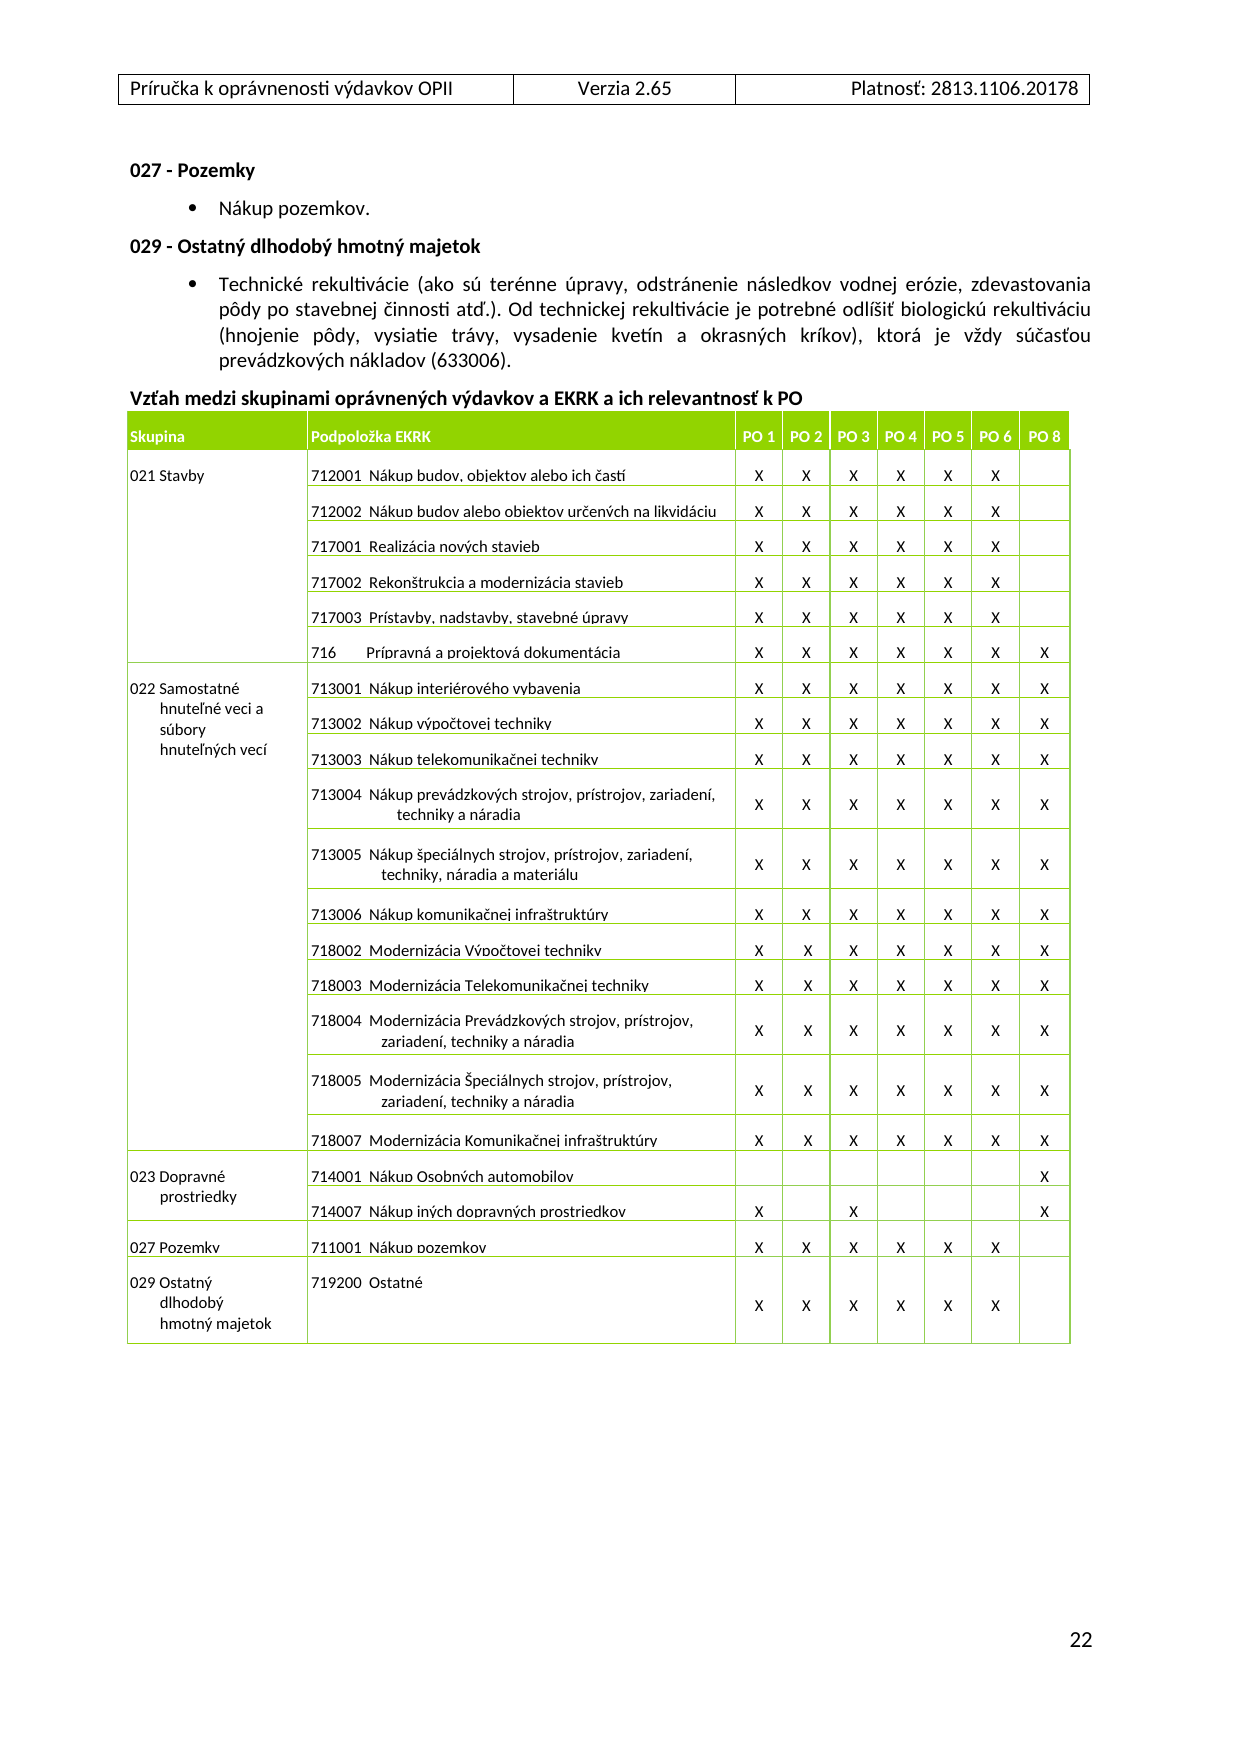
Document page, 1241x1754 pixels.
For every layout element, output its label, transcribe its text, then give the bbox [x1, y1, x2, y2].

table_cell X [783, 592, 829, 626]
table_cell X [831, 450, 877, 484]
table_cell X [878, 960, 924, 994]
table_cell [783, 1151, 829, 1185]
table_cell X [1020, 627, 1069, 662]
table_cell X [783, 698, 829, 732]
table_cell X [831, 924, 877, 959]
table_cell 718005 Modernizácia Špeciálnych strojov, prístrojov, zariadení, techniky a náradia [308, 1055, 735, 1114]
table_cell X [831, 1257, 877, 1342]
table_cell X [783, 1221, 829, 1256]
table_cell 023 Dopravné prostriedky [128, 1151, 307, 1220]
table_cell X [783, 889, 829, 923]
table_cell X [925, 924, 971, 959]
table_cell X [972, 1115, 1019, 1149]
table_cell X [1020, 1055, 1069, 1114]
table_cell X [925, 1221, 971, 1256]
table_cell 712002 Nákup budov alebo objektov určených na likvidáciu [308, 486, 735, 520]
table_cell X [831, 486, 877, 520]
table_cell 022 Samostatné hnuteľné veci a súbory hnuteľných vecí [128, 663, 307, 1149]
table_cell X [783, 521, 829, 555]
table_header Skupina [128, 411, 307, 449]
table_cell X [972, 889, 1019, 923]
table_cell X [736, 627, 782, 662]
table_cell X [783, 924, 829, 959]
table_cell X [831, 627, 877, 662]
table_cell [972, 1151, 1019, 1185]
table_cell X [1020, 889, 1069, 923]
list Nákup pozemkov. [189, 195, 1092, 221]
table_header PO 5 [925, 411, 971, 449]
table_cell X [972, 486, 1019, 520]
table_cell X [736, 486, 782, 520]
table_cell X [1020, 924, 1069, 959]
table_cell [878, 1186, 924, 1220]
table_cell 711001 Nákup pozemkov [308, 1221, 735, 1256]
table_cell X [878, 450, 924, 484]
text 027 - Pozemky [130, 157, 1092, 183]
table_cell X [736, 556, 782, 591]
table_cell X [831, 663, 877, 697]
table_cell [783, 1186, 829, 1220]
table_cell X [736, 698, 782, 732]
table_cell X [972, 698, 1019, 732]
table_cell X [925, 521, 971, 555]
table_cell X [831, 556, 877, 591]
table_cell X [1020, 734, 1069, 768]
table_cell X [1020, 769, 1069, 828]
table_cell X [925, 698, 971, 732]
table_cell X [1020, 960, 1069, 994]
table_cell X [925, 995, 971, 1054]
table_cell X [972, 769, 1019, 828]
table_cell X [831, 1221, 877, 1256]
table_cell X [736, 663, 782, 697]
table_cell [736, 1151, 782, 1185]
table_cell X [831, 521, 877, 555]
table_cell X [972, 995, 1019, 1054]
table_cell X [831, 769, 877, 828]
table_cell X [1020, 663, 1069, 697]
table_cell X [736, 450, 782, 484]
table_cell X [972, 1257, 1019, 1342]
table_header Podpoložka EKRK [308, 411, 735, 449]
table_cell X [783, 829, 829, 888]
table_cell [1020, 1257, 1069, 1342]
table_cell X [925, 960, 971, 994]
table_cell [831, 1151, 877, 1185]
table_cell X [925, 486, 971, 520]
table_cell 027 Pozemky [128, 1221, 307, 1256]
table_cell X [878, 698, 924, 732]
table_cell X [878, 1055, 924, 1114]
table_header PO 4 [878, 411, 924, 449]
table_cell X [783, 627, 829, 662]
table_cell X [878, 734, 924, 768]
table_cell X [878, 889, 924, 923]
table_cell X [878, 995, 924, 1054]
table_cell X [878, 1221, 924, 1256]
table_cell X [972, 556, 1019, 591]
table_cell 718003 Modernizácia Telekomunikačnej techniky [308, 960, 735, 994]
table_cell X [925, 1115, 971, 1149]
table_cell 717001 Realizácia nových stavieb [308, 521, 735, 555]
table_cell X [831, 1186, 877, 1220]
table_cell X [783, 995, 829, 1054]
table_cell X [831, 1055, 877, 1114]
table_cell 719200 Ostatné [308, 1257, 735, 1342]
table_cell 713005 Nákup špeciálnych strojov, prístrojov, zariadení, techniky, náradia a materiálu [308, 829, 735, 888]
table_cell X [925, 829, 971, 888]
table_cell X [972, 829, 1019, 888]
table_cell 713002 Nákup výpočtovej techniky [308, 698, 735, 732]
table_cell 713001 Nákup interiérového vybavenia [308, 663, 735, 697]
table_cell X [972, 627, 1019, 662]
table_cell X [972, 450, 1019, 484]
table_cell X [972, 1055, 1019, 1114]
table_cell X [736, 1221, 782, 1256]
table_cell 718004 Modernizácia Prevádzkových strojov, prístrojov, zariadení, techniky a náradia [308, 995, 735, 1054]
table_cell X [736, 1257, 782, 1342]
table_cell [1020, 486, 1069, 520]
table_cell [972, 1186, 1019, 1220]
table_cell X [972, 960, 1019, 994]
table_header PO 2 [783, 411, 829, 449]
table_cell X [831, 995, 877, 1054]
table_cell X [878, 829, 924, 888]
table_cell [1020, 1221, 1069, 1256]
table_cell X [736, 1186, 782, 1220]
table_cell X [878, 556, 924, 591]
table_header PO 8 [1020, 411, 1069, 449]
table_cell X [783, 450, 829, 484]
table_cell X [736, 829, 782, 888]
table_cell X [925, 769, 971, 828]
table_cell 717003 Prístavby, nadstavby, stavebné úpravy [308, 592, 735, 626]
table_cell 021 Stavby [128, 450, 307, 662]
table_cell X [831, 889, 877, 923]
table_cell 712001 Nákup budov, objektov alebo ich častí [308, 450, 735, 484]
table_cell X [783, 556, 829, 591]
table_cell X [783, 769, 829, 828]
table_cell 714001 Nákup Osobných automobilov [308, 1151, 735, 1185]
table_cell X [736, 734, 782, 768]
table_cell [878, 1151, 924, 1185]
table_cell X [878, 486, 924, 520]
table_cell [925, 1151, 971, 1185]
table_cell X [783, 486, 829, 520]
table_cell X [878, 627, 924, 662]
text 029 - Ostatný dlhodobý hmotný majetok [130, 233, 1092, 258]
table_cell X [783, 663, 829, 697]
table_cell X [831, 698, 877, 732]
table_cell X [831, 1115, 877, 1149]
table_header PO 6 [972, 411, 1019, 449]
table_cell X [831, 960, 877, 994]
table_cell X [831, 829, 877, 888]
table_cell X [878, 663, 924, 697]
table_cell [1020, 556, 1069, 591]
table_cell X [925, 592, 971, 626]
table_cell X [736, 521, 782, 555]
table_cell X [878, 592, 924, 626]
table_cell 717002 Rekonštrukcia a modernizácia stavieb [308, 556, 735, 591]
table_cell X [1020, 1115, 1069, 1149]
table_cell X [783, 1257, 829, 1342]
table_cell X [925, 1055, 971, 1114]
table_cell X [783, 1055, 829, 1114]
table_cell X [925, 556, 971, 591]
table_cell X [1020, 829, 1069, 888]
table_cell X [783, 1115, 829, 1149]
table_cell X [1020, 698, 1069, 732]
table_cell X [736, 1115, 782, 1149]
table_cell 713003 Nákup telekomunikačnej techniky [308, 734, 735, 768]
table_cell X [783, 734, 829, 768]
table_cell X [783, 960, 829, 994]
table_cell [925, 1186, 971, 1220]
table_cell X [925, 734, 971, 768]
table_cell X [831, 734, 877, 768]
table_cell X [972, 592, 1019, 626]
table_cell X [972, 1221, 1019, 1256]
table_cell X [878, 1257, 924, 1342]
table_cell X [925, 1257, 971, 1342]
table_cell X [736, 995, 782, 1054]
list Technické rekultivácie (ako sú terénne úpravy, odstránenie následkov vodnej erózie, zdevastovania pôdy po stavebnej činnosti atď.). Od technickej rekultivácie je potrebné odlíšiť biologickú rekultiváciu (hnojenie pôdy, vysiatie trávy, vysadenie kvetín a okrasných kríkov), ktorá je vždy súčasťou prevádzkových nákladov (633006). [189, 271, 1092, 373]
table_cell 716 Prípravná a projektová dokumentácia [308, 627, 735, 662]
table_cell X [736, 924, 782, 959]
table_cell 718002 Modernizácia Výpočtovej techniky [308, 924, 735, 959]
table_cell X [878, 769, 924, 828]
table_cell X [736, 960, 782, 994]
table_cell X [925, 889, 971, 923]
table_cell X [736, 1055, 782, 1114]
table_cell X [1020, 995, 1069, 1054]
table_cell 714007 Nákup iných dopravných prostriedkov [308, 1186, 735, 1220]
table_cell [1020, 521, 1069, 555]
table_cell X [878, 924, 924, 959]
table_cell X [831, 592, 877, 626]
table_cell X [878, 521, 924, 555]
table_cell X [736, 592, 782, 626]
table_cell X [972, 521, 1019, 555]
table_cell X [878, 1115, 924, 1149]
table_header PO 1 [736, 411, 782, 449]
table_cell X [972, 734, 1019, 768]
table_cell X [925, 663, 971, 697]
table_cell [1020, 450, 1069, 484]
table_cell X [1020, 1151, 1069, 1185]
text Vzťah medzi skupinami oprávnených výdavkov a EKRK a ich relevantnosť k PO [130, 385, 1092, 411]
table_cell 718007 Modernizácia Komunikačnej infraštruktúry [308, 1115, 735, 1149]
table_cell X [972, 924, 1019, 959]
table_cell 029 Ostatný dlhodobý hmotný majetok [128, 1257, 307, 1342]
table_cell X [1020, 1186, 1069, 1220]
table_cell 713004 Nákup prevádzkových strojov, prístrojov, zariadení, techniky a náradia [308, 769, 735, 828]
table_cell X [925, 627, 971, 662]
table_header PO 3 [831, 411, 877, 449]
table_cell X [736, 889, 782, 923]
table_cell X [972, 663, 1019, 697]
table_cell X [736, 769, 782, 828]
table_cell [1020, 592, 1069, 626]
table_cell X [925, 450, 971, 484]
table_cell 713006 Nákup komunikačnej infraštruktúry [308, 889, 735, 923]
